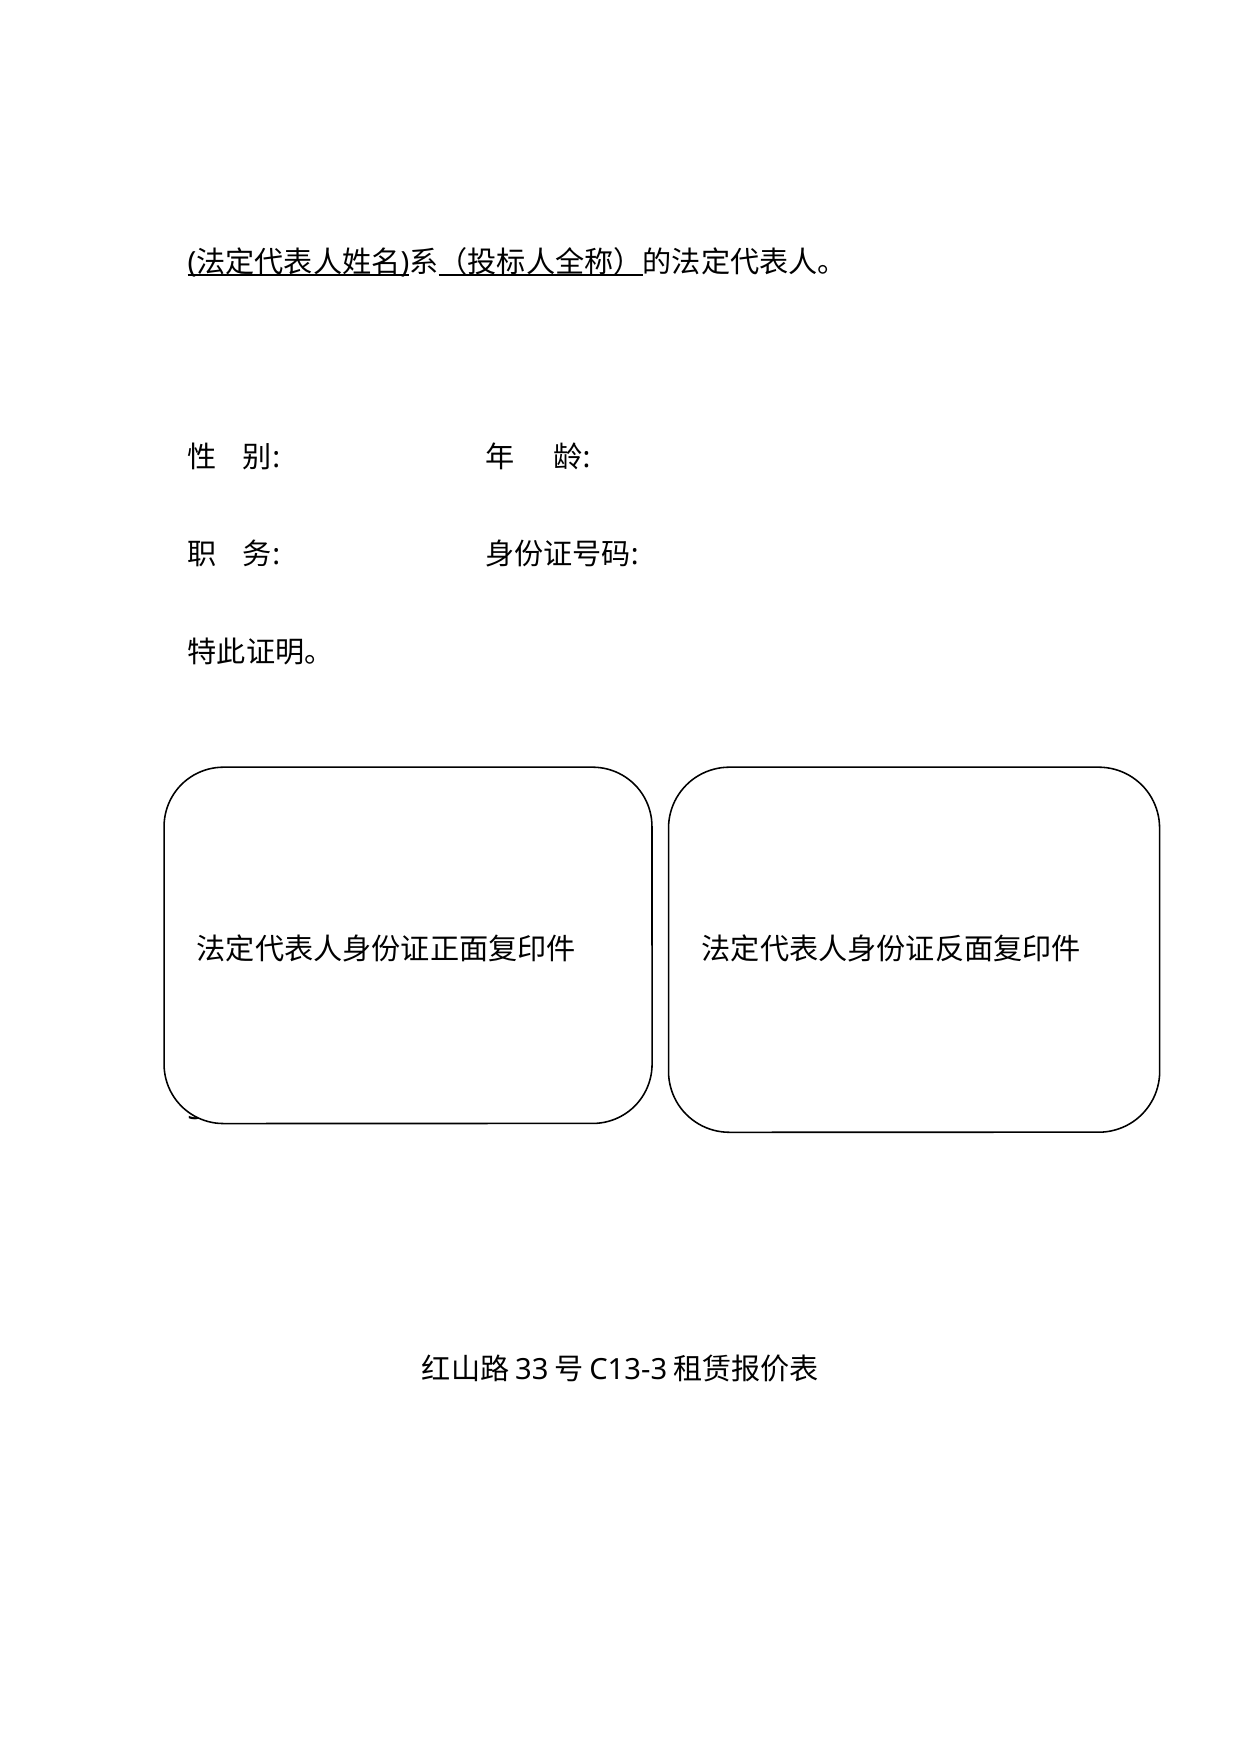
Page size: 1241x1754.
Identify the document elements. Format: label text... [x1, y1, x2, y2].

list 红山路33号C13-3租赁报价表 [187, 1334, 1053, 1399]
list 3、报价表 [187, 1074, 1053, 1139]
text 特此证明。 [187, 617, 1053, 682]
text (法定代表人姓名)系（投标人全称）的法定代表人。 [187, 227, 1053, 292]
text 职 务: 身份证号码: [187, 519, 1053, 584]
text 性 别: 年 龄: [187, 422, 1053, 487]
